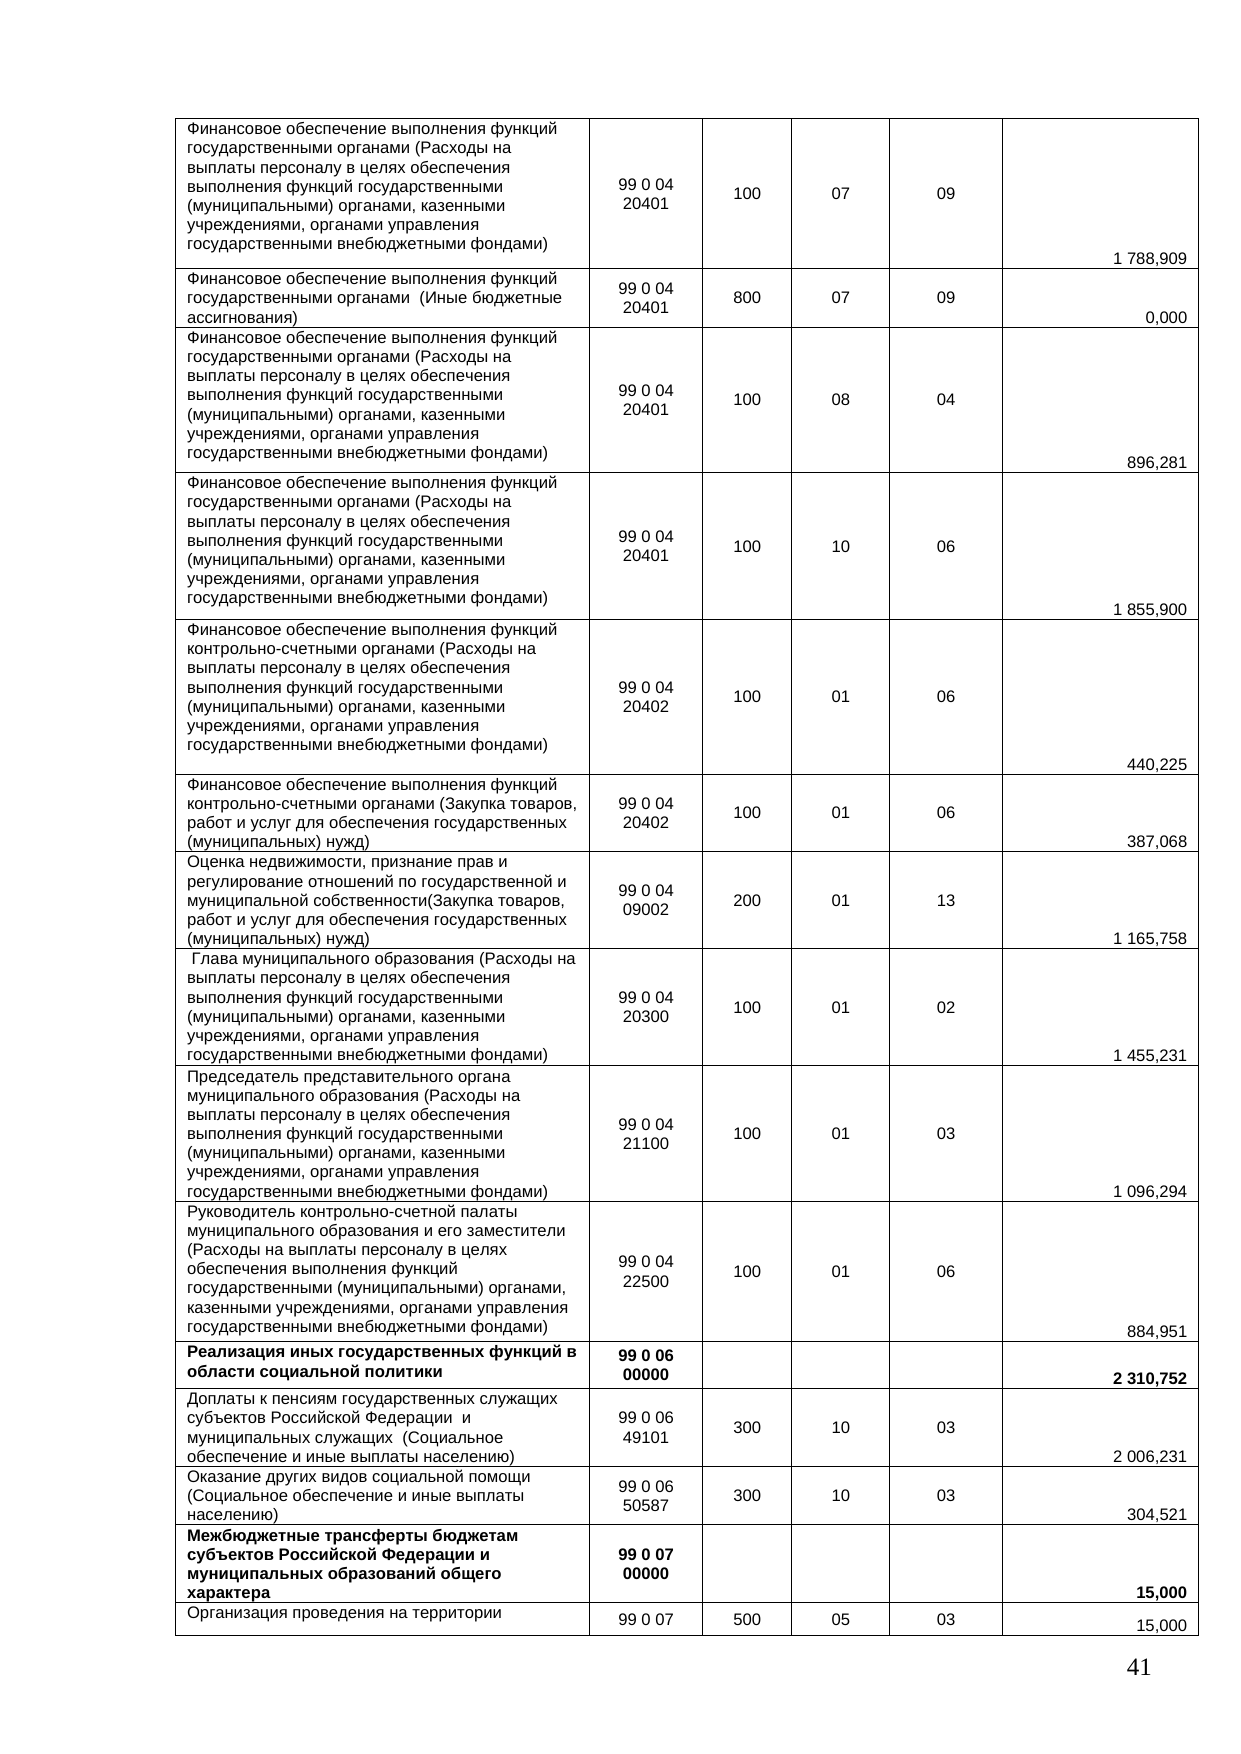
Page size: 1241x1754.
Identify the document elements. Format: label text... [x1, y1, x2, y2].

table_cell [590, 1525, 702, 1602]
table_cell 99 0 04 20401 [590, 473, 702, 619]
table_cell 0,000 [1003, 269, 1198, 327]
table_cell 99 0 04 20401 [590, 119, 702, 268]
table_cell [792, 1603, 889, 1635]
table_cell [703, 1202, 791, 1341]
table_cell 01 [792, 1066, 889, 1201]
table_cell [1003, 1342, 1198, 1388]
table_cell 99 0 04 09002 [590, 852, 702, 948]
table_cell 1 855,900 [1003, 473, 1198, 619]
table_cell Оценка недвижимости, признание прав и регулирование отношений по государственной и муниципальной собственности(Закупка товаров, работ и услуг для обеспечения государственных (муниципальных) нужд) [176, 852, 589, 948]
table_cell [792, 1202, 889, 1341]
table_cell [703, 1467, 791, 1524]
table_cell Финансовое обеспечение выполнения функций государственными органами (Иные бюджетные ассигнования) [176, 269, 589, 327]
table_cell 1 096,294 [1003, 1066, 1198, 1201]
table_cell 06 [890, 775, 1002, 851]
table_cell 99 0 04 20401 [590, 269, 702, 327]
table_cell 01 [792, 949, 889, 1065]
table_cell Руководитель контрольно-счетной палаты муниципального образования и его заместители (Расходы на выплаты персоналу в целях обеспечения выполнения функций государственными (муниципальными) органами, казенными учреждениями, органами управления государственными внебюджетными фондами) [176, 1202, 589, 1341]
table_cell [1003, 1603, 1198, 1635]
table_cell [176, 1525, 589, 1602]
table_cell 08 [792, 328, 889, 472]
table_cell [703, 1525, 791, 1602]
table_cell 1 788,909 [1003, 119, 1198, 268]
table_cell 440,225 [1003, 620, 1198, 773]
table_cell Глава муниципального образования (Расходы на выплаты персоналу в целях обеспечения выполнения функций государственными (муниципальными) органами, казенными учреждениями, органами управления государственными внебюджетными фондами) [176, 949, 589, 1065]
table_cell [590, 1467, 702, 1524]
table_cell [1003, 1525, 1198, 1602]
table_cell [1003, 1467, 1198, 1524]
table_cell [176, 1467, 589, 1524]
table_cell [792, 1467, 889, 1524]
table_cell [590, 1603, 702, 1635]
table_cell 09 [890, 119, 1002, 268]
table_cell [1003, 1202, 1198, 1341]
table_cell 99 0 04 20401 [590, 328, 702, 472]
table_cell 100 [703, 328, 791, 472]
table_cell 99 0 04 21100 [590, 1066, 702, 1201]
table_cell 1 455,231 [1003, 949, 1198, 1065]
table_cell 896,281 [1003, 328, 1198, 472]
table_cell 01 [792, 852, 889, 948]
table_cell 800 [703, 269, 791, 327]
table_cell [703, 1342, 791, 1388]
table_cell 100 [703, 1066, 791, 1201]
table_cell 07 [792, 269, 889, 327]
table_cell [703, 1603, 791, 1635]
table_cell Председатель представительного органа муниципального образования (Расходы на выплаты персоналу в целях обеспечения выполнения функций государственными (муниципальными) органами, казенными учреждениями, органами управления государственными внебюджетными фондами) [176, 1066, 589, 1201]
table_cell 387,068 [1003, 775, 1198, 851]
table_cell 06 [890, 473, 1002, 619]
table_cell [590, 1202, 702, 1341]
table_cell 13 [890, 852, 1002, 948]
table_cell 01 [792, 620, 889, 773]
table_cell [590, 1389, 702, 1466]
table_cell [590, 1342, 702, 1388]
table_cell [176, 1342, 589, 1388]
table_cell 04 [890, 328, 1002, 472]
table_cell 03 [890, 1066, 1002, 1201]
table_cell 10 [792, 473, 889, 619]
table_cell 100 [703, 620, 791, 773]
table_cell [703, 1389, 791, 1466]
table_cell 1 165,758 [1003, 852, 1198, 948]
table_cell 09 [890, 269, 1002, 327]
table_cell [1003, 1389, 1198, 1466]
table_cell 99 0 04 20402 [590, 620, 702, 773]
table_cell 100 [703, 473, 791, 619]
table_cell 100 [703, 119, 791, 268]
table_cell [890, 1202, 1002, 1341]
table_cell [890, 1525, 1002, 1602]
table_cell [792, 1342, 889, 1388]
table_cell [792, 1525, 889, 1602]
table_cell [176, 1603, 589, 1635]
table_cell Финансовое обеспечение выполнения функций контрольно-счетными органами (Расходы на выплаты персоналу в целях обеспечения выполнения функций государственными (муниципальными) органами, казенными учреждениями, органами управления государственными внебюджетными фондами) [176, 620, 589, 773]
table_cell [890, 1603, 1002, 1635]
table_cell 100 [703, 775, 791, 851]
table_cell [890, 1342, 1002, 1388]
table_cell 99 0 04 20300 [590, 949, 702, 1065]
table_cell 99 0 04 20402 [590, 775, 702, 851]
table_cell 100 [703, 949, 791, 1065]
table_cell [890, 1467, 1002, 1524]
table_cell 01 [792, 775, 889, 851]
table_cell 02 [890, 949, 1002, 1065]
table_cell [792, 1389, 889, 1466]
table_cell 06 [890, 620, 1002, 773]
table_cell 200 [703, 852, 791, 948]
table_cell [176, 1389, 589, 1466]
table_cell 07 [792, 119, 889, 268]
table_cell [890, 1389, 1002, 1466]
table_cell Финансовое обеспечение выполнения функций контрольно-счетными органами (Закупка товаров, работ и услуг для обеспечения государственных (муниципальных) нужд) [176, 775, 589, 851]
